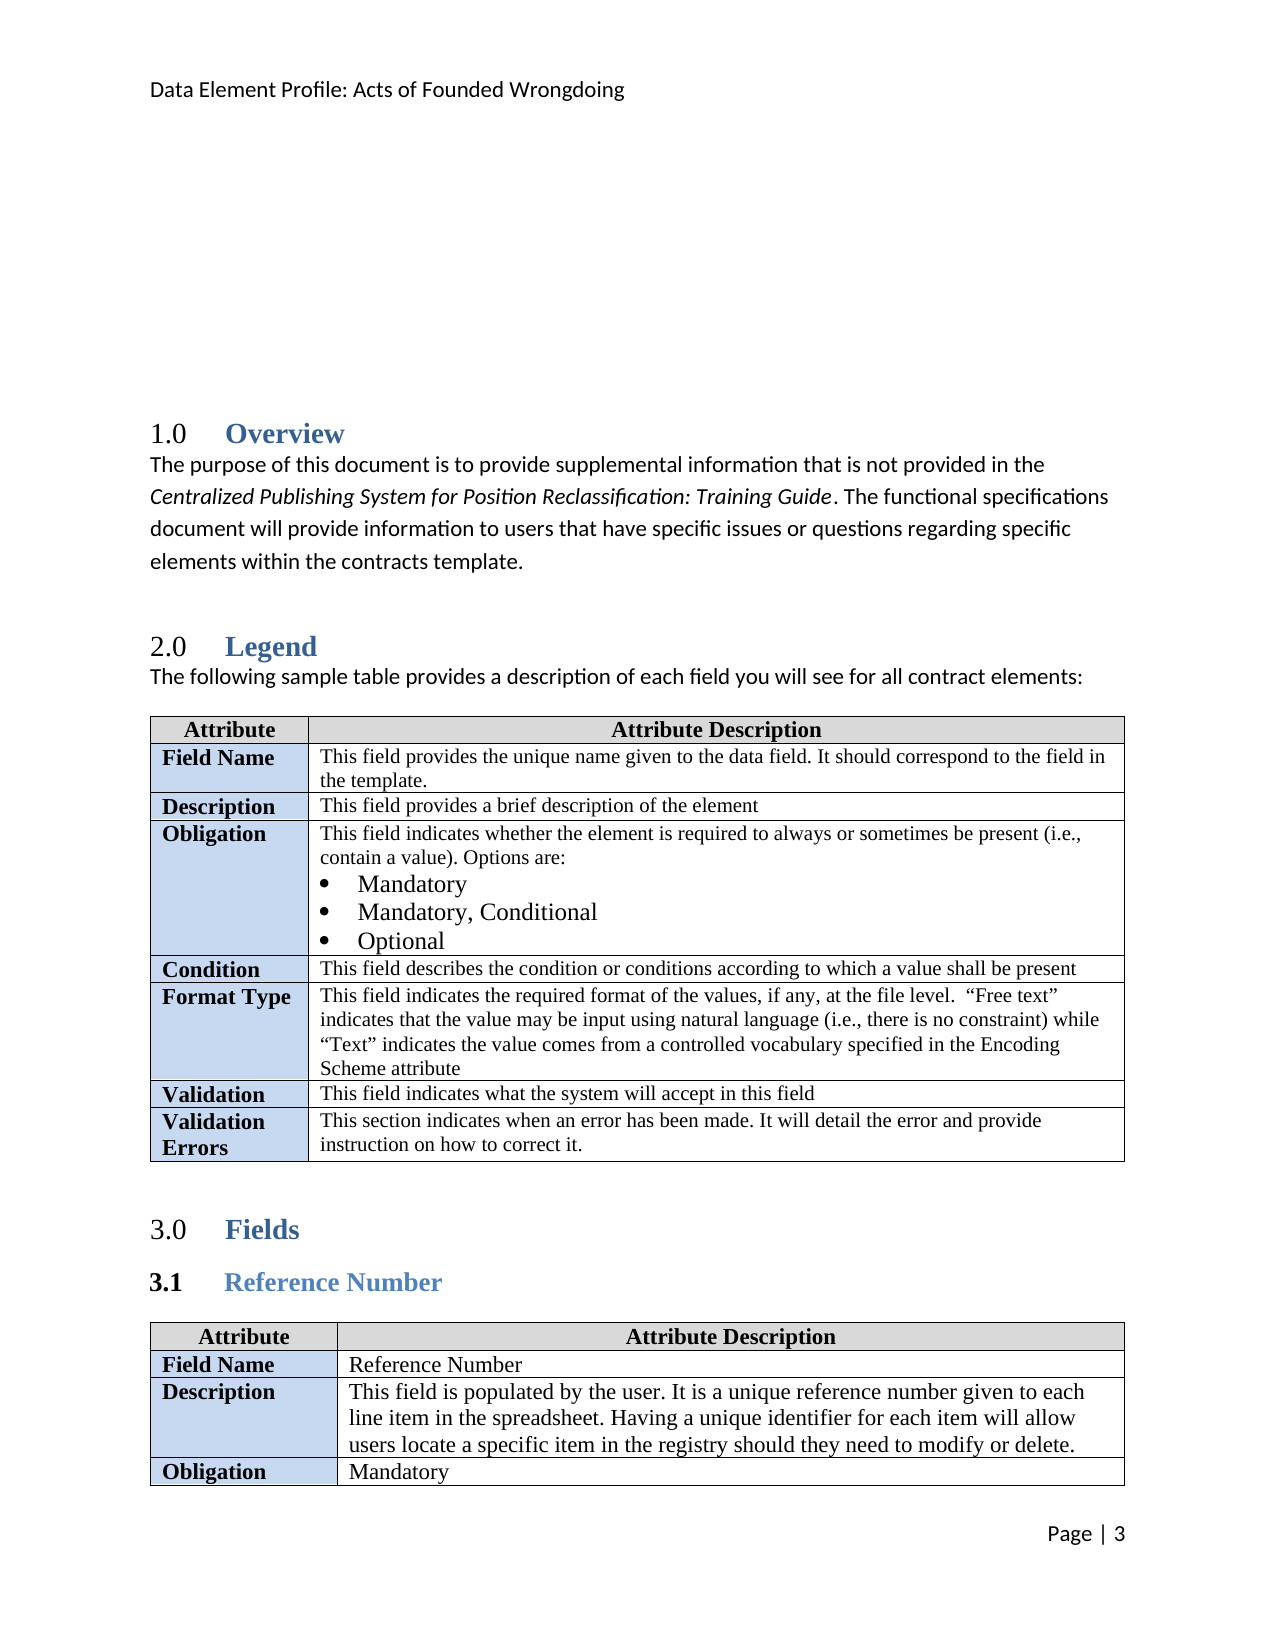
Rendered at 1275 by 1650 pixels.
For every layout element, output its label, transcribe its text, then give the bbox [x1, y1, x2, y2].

table_header Attribute [151, 717, 308, 743]
table_cell This field provides the unique name given to the data field. It should correspond to the field in the template. [309, 744, 1124, 792]
table_cell Field Name [151, 1351, 337, 1377]
table_cell Format Type [151, 983, 308, 1079]
table_cell Validation Errors [151, 1108, 308, 1161]
table_header Attribute [151, 1323, 337, 1350]
subtitle Overview [150, 417, 1125, 450]
table_cell This field describes the condition or conditions according to which a value shall be present [309, 956, 1124, 982]
table_cell Field Name [151, 744, 308, 792]
subtitle Legend [150, 629, 1125, 662]
subtitle Fields [150, 1212, 1125, 1245]
table_header Attribute Description [309, 717, 1124, 743]
table_cell Description [151, 793, 308, 819]
table_cell This field indicates whether the element is required to always or sometimes be present (i.e., contain a value). Options are: Mandatory Mandatory, Conditional Optional [309, 821, 1124, 955]
table_cell Condition [151, 956, 308, 982]
table_cell This field indicates the required format of the values, if any, at the file level. “Free text” indicates that the value may be input using natural language (i.e., there is no constraint) while “Text” indicates the value comes from a controlled vocabulary specified in the Encoding Scheme attribute [309, 983, 1124, 1079]
table_cell Obligation [151, 1458, 337, 1484]
text The following sample table provides a description of each field you will see for all contract elements: [150, 662, 1125, 691]
table_cell Reference Number [338, 1351, 1124, 1377]
table_cell This field indicates what the system will accept in this field [309, 1081, 1124, 1107]
table_cell Mandatory [338, 1458, 1124, 1484]
table_header Attribute Description [338, 1323, 1124, 1350]
table_cell This field provides a brief description of the element [309, 793, 1124, 819]
table_cell Description [151, 1378, 337, 1457]
text The purpose of this document is to provide supplemental information that is not provided in the Centralized Publishing System for Position Reclassification: Training Guide. The functional specifications document will provide information to users that have specific issues or questions regarding specific elements within the contracts template. [150, 450, 1125, 575]
subtitle Reference Number [149, 1266, 1125, 1297]
table_cell This section indicates when an error has been made. It will detail the error and provide instruction on how to correct it. [309, 1108, 1124, 1161]
table_cell Validation [151, 1081, 308, 1107]
table_cell This field is populated by the user. It is a unique reference number given to each line item in the spreadsheet. Having a unique identifier for each item will allow users locate a specific item in the registry should they need to modify or delete. [338, 1378, 1124, 1457]
table_cell Obligation [151, 821, 308, 955]
